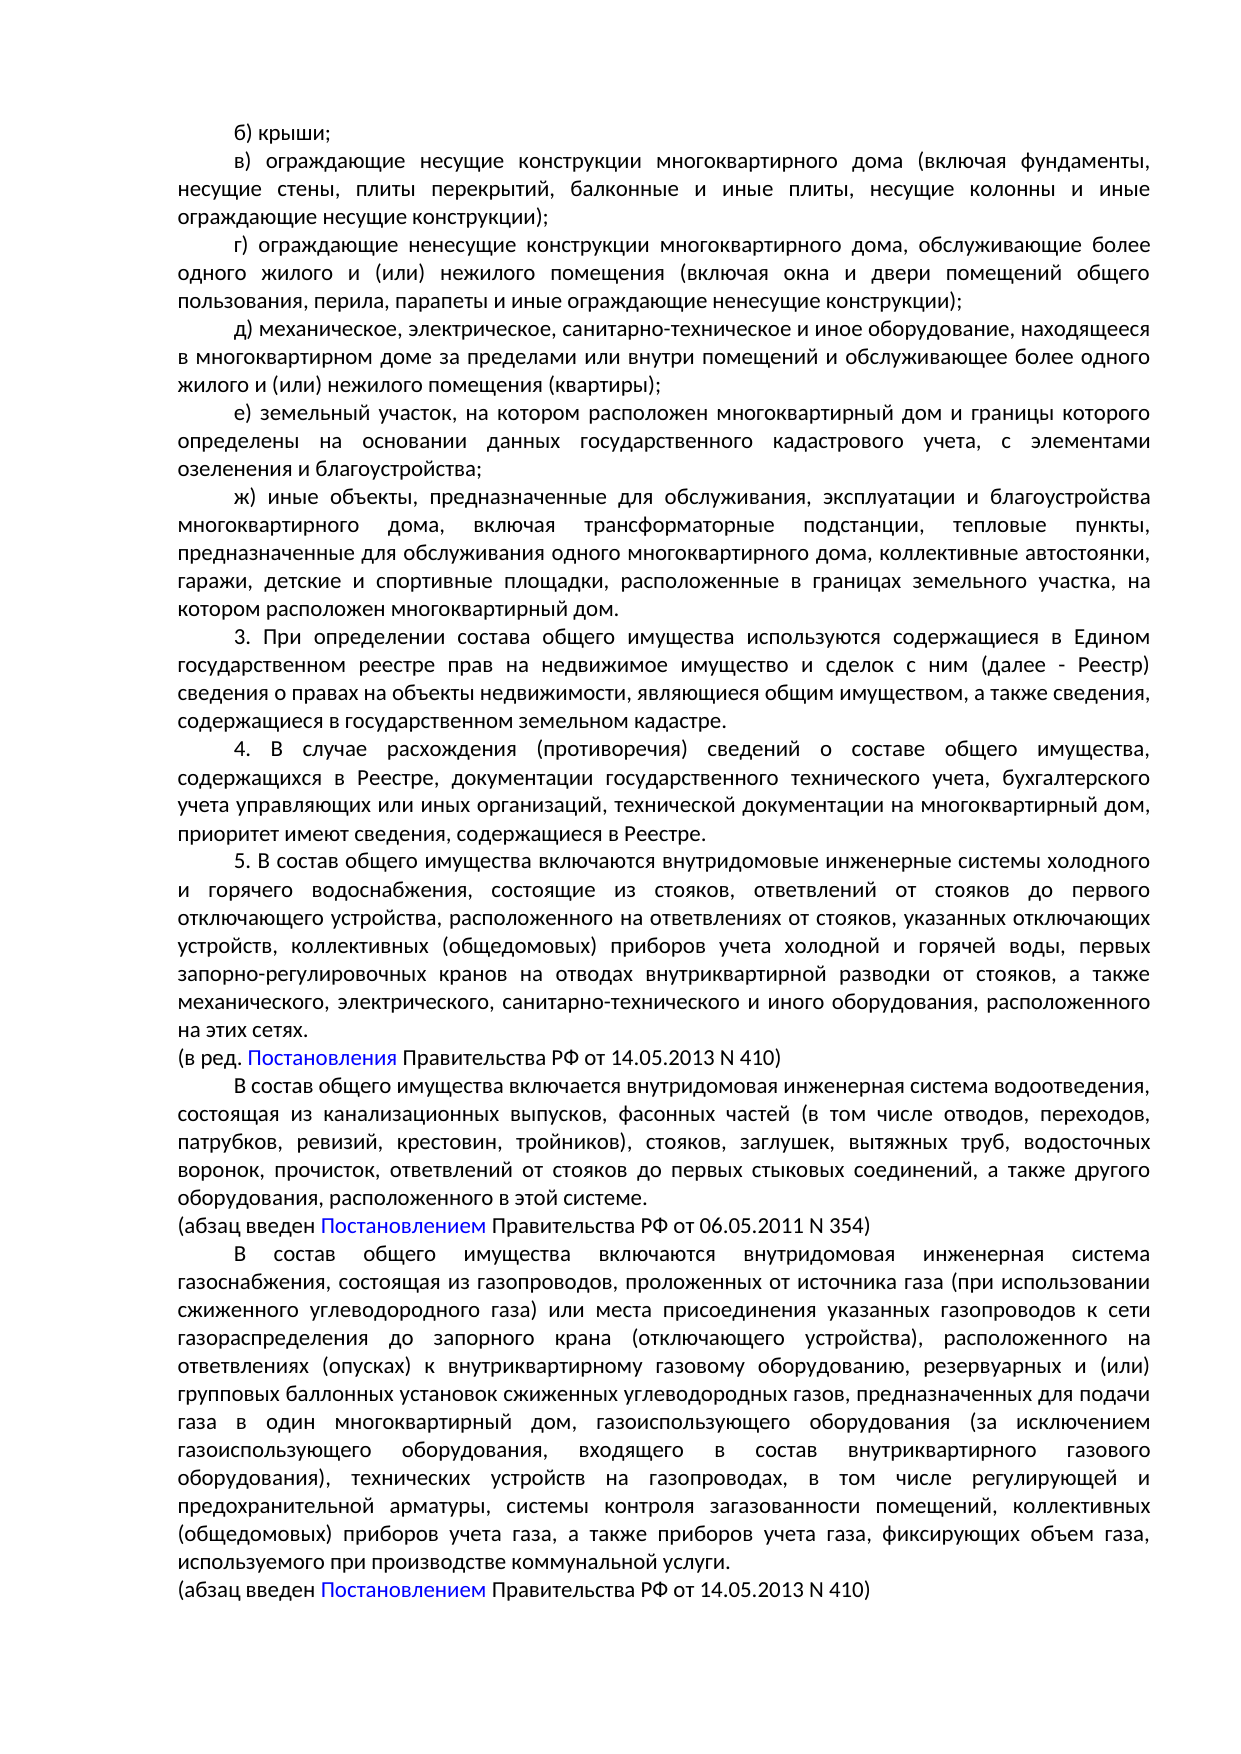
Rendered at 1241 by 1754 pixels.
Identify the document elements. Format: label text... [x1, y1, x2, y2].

text (в ред. Постановления Правительства РФ от 14.05.2013 N 410) [177, 1043, 1152, 1071]
text ж) иные объекты, предназначенные для обслуживания, эксплуатации и благоустройства многоквартирного дома, включая трансформаторные подстанции, тепловые пункты, предназначенные для обслуживания одного многоквартирного дома, коллективные автостоянки, гаражи, детские и спортивные площадки, расположенные в границах земельного участка, на котором расположен многоквартирный дом. [177, 482, 1152, 622]
text 3. При определении состава общего имущества используются содержащиеся в Едином государственном реестре прав на недвижимое имущество и сделок с ним (далее - Реестр) сведения о правах на объекты недвижимости, являющиеся общим имуществом, а также сведения, содержащиеся в государственном земельном кадастре. [177, 622, 1152, 734]
text 4. В случае расхождения (противоречия) сведений о составе общего имущества, содержащихся в Реестре, документации государственного технического учета, бухгалтерского учета управляющих или иных организаций, технической документации на многоквартирный дом, приоритет имеют сведения, содержащиеся в Реестре. [177, 734, 1152, 847]
text В состав общего имущества включается внутридомовая инженерная система водоотведения, состоящая из канализационных выпусков, фасонных частей (в том числе отводов, переходов, патрубков, ревизий, крестовин, тройников), стояков, заглушек, вытяжных труб, водосточных воронок, прочисток, ответвлений от стояков до первых стыковых соединений, а также другого оборудования, расположенного в этой системе. [177, 1071, 1152, 1211]
text е) земельный участок, на котором расположен многоквартирный дом и границы которого определены на основании данных государственного кадастрового учета, с элементами озеленения и благоустройства; [177, 398, 1152, 482]
text В состав общего имущества включаются внутридомовая инженерная система газоснабжения, состоящая из газопроводов, проложенных от источника газа (при использовании сжиженного углеводородного газа) или места присоединения указанных газопроводов к сети газораспределения до запорного крана (отключающего устройства), расположенного на ответвлениях (опусках) к внутриквартирному газовому оборудованию, резервуарных и (или) групповых баллонных установок сжиженных углеводородных газов, предназначенных для подачи газа в один многоквартирный дом, газоиспользующего оборудования (за исключением газоиспользующего оборудования, входящего в состав внутриквартирного газового оборудования), технических устройств на газопроводах, в том числе регулирующей и предохранительной арматуры, системы контроля загазованности помещений, коллективных (общедомовых) приборов учета газа, а также приборов учета газа, фиксирующих объем газа, используемого при производстве коммунальной услуги. [177, 1239, 1152, 1575]
text 5. В состав общего имущества включаются внутридомовые инженерные системы холодного и горячего водоснабжения, состоящие из стояков, ответвлений от стояков до первого отключающего устройства, расположенного на ответвлениях от стояков, указанных отключающих устройств, коллективных (общедомовых) приборов учета холодной и горячей воды, первых запорно-регулировочных кранов на отводах внутриквартирной разводки от стояков, а также механического, электрического, санитарно-технического и иного оборудования, расположенного на этих сетях. [177, 847, 1152, 1043]
text (абзац введен Постановлением Правительства РФ от 14.05.2013 N 410) [177, 1575, 1152, 1603]
text в) ограждающие несущие конструкции многоквартирного дома (включая фундаменты, несущие стены, плиты перекрытий, балконные и иные плиты, несущие колонны и иные ограждающие несущие конструкции); [177, 146, 1152, 230]
text б) крыши; [177, 118, 1152, 146]
text д) механическое, электрическое, санитарно-техническое и иное оборудование, находящееся в многоквартирном доме за пределами или внутри помещений и обслуживающее более одного жилого и (или) нежилого помещения (квартиры); [177, 314, 1152, 398]
text г) ограждающие ненесущие конструкции многоквартирного дома, обслуживающие более одного жилого и (или) нежилого помещения (включая окна и двери помещений общего пользования, перила, парапеты и иные ограждающие ненесущие конструкции); [177, 230, 1152, 314]
text (абзац введен Постановлением Правительства РФ от 06.05.2011 N 354) [177, 1211, 1152, 1239]
